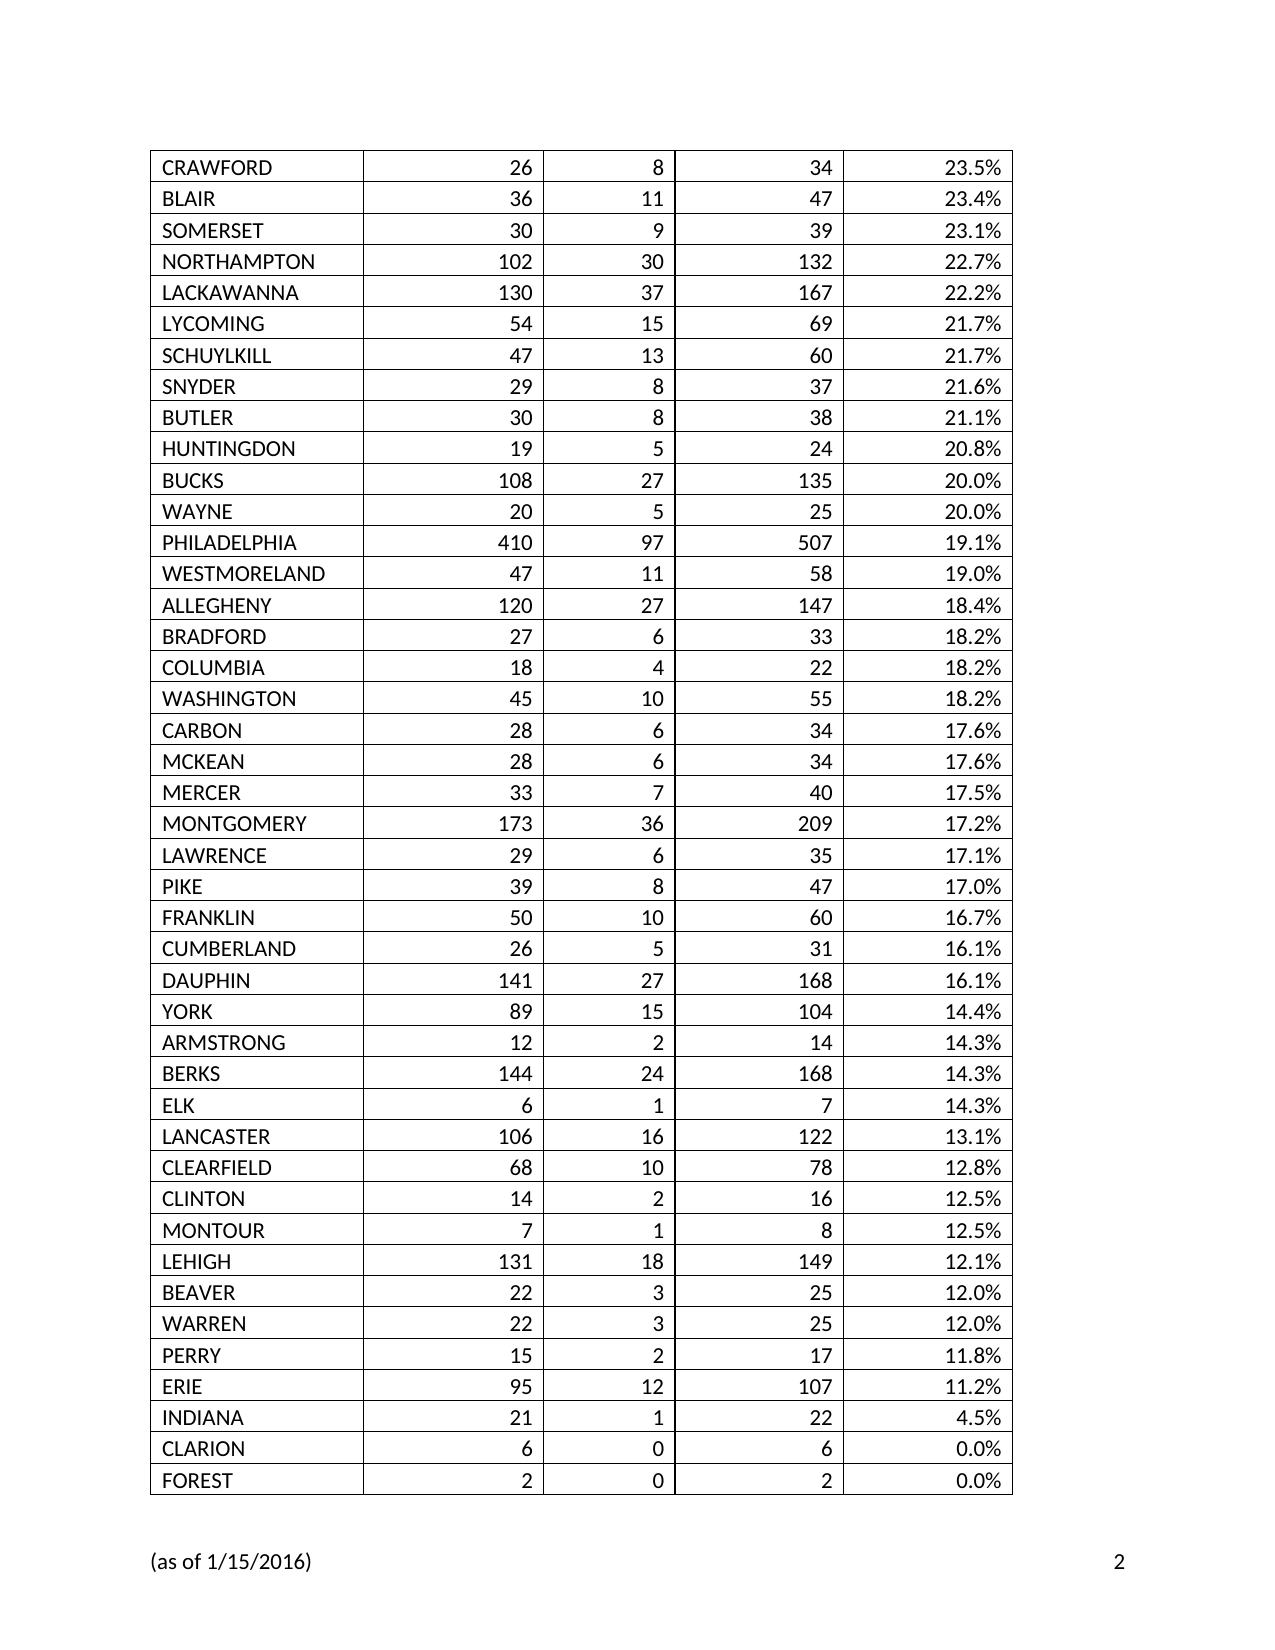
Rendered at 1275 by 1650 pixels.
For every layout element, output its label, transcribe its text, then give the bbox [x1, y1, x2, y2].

table_cell 39 [676, 214, 843, 244]
table_cell 135 [676, 464, 843, 494]
table_cell 1 [544, 1401, 674, 1431]
table_cell 410 [364, 526, 543, 556]
table_cell 54 [364, 307, 543, 337]
table_cell 11 [544, 182, 674, 212]
table_cell 168 [676, 1057, 843, 1087]
table_cell 6 [544, 745, 674, 775]
table_cell 14 [364, 1182, 543, 1212]
table_cell YORK [151, 995, 363, 1025]
table_cell 35 [676, 839, 843, 869]
table_cell 24 [676, 432, 843, 462]
table_cell 21.1% [844, 401, 1012, 431]
table_cell 10 [544, 1151, 674, 1181]
table_cell 147 [676, 589, 843, 619]
table_cell 102 [364, 245, 543, 275]
table_cell 37 [676, 370, 843, 400]
table_cell 12 [364, 1026, 543, 1056]
table_cell 37 [544, 276, 674, 306]
table_cell SCHUYLKILL [151, 339, 363, 369]
table_cell 8 [544, 151, 674, 181]
table_cell 17.1% [844, 839, 1012, 869]
table_cell 1 [544, 1089, 674, 1119]
table_cell 47 [364, 339, 543, 369]
table_cell PIKE [151, 870, 363, 900]
table_cell 15 [544, 995, 674, 1025]
table_cell 8 [544, 401, 674, 431]
table_cell 4 [544, 651, 674, 681]
table_cell 60 [676, 339, 843, 369]
table_cell 209 [676, 807, 843, 837]
table_cell 27 [544, 464, 674, 494]
table_cell 5 [544, 432, 674, 462]
table_cell SNYDER [151, 370, 363, 400]
table_cell 34 [676, 714, 843, 744]
table_cell 14 [676, 1026, 843, 1056]
table_cell LACKAWANNA [151, 276, 363, 306]
table_cell 130 [364, 276, 543, 306]
table_cell PHILADELPHIA [151, 526, 363, 556]
table_cell 131 [364, 1245, 543, 1275]
table_cell 17 [676, 1339, 843, 1369]
table_cell BLAIR [151, 182, 363, 212]
table_cell 149 [676, 1245, 843, 1275]
table_cell 25 [676, 495, 843, 525]
table_cell MONTGOMERY [151, 807, 363, 837]
table_cell 21 [364, 1401, 543, 1431]
table_cell 36 [364, 182, 543, 212]
table_cell 19.0% [844, 557, 1012, 587]
table_cell 18.4% [844, 589, 1012, 619]
table_cell 20.0% [844, 495, 1012, 525]
table_cell 6 [364, 1432, 543, 1462]
table_cell 12.1% [844, 1245, 1012, 1275]
table_cell 144 [364, 1057, 543, 1087]
table_cell 18 [544, 1245, 674, 1275]
table_cell 16 [544, 1120, 674, 1150]
table_cell 0 [544, 1464, 674, 1494]
table_cell 21.7% [844, 307, 1012, 337]
table_cell 10 [544, 901, 674, 931]
table_cell 33 [676, 620, 843, 650]
table_cell LAWRENCE [151, 839, 363, 869]
table_cell NORTHAMPTON [151, 245, 363, 275]
table_cell 16.1% [844, 964, 1012, 994]
table_cell 22 [364, 1276, 543, 1306]
table_cell 11.8% [844, 1339, 1012, 1369]
table_cell WARREN [151, 1307, 363, 1337]
table_cell BRADFORD [151, 620, 363, 650]
table_cell FOREST [151, 1464, 363, 1494]
table_cell 14.3% [844, 1026, 1012, 1056]
table_cell 26 [364, 151, 543, 181]
table_cell 18.2% [844, 651, 1012, 681]
table_cell 12.5% [844, 1182, 1012, 1212]
table_cell 78 [676, 1151, 843, 1181]
table_cell 132 [676, 245, 843, 275]
table_cell 11.2% [844, 1370, 1012, 1400]
table_cell ALLEGHENY [151, 589, 363, 619]
table_cell 18 [364, 651, 543, 681]
table_cell 39 [364, 870, 543, 900]
table_cell 14.3% [844, 1057, 1012, 1087]
table_cell WAYNE [151, 495, 363, 525]
table_cell 12.5% [844, 1214, 1012, 1244]
table_cell 17.6% [844, 714, 1012, 744]
table_cell 55 [676, 682, 843, 712]
table_cell 27 [544, 964, 674, 994]
table_cell 6 [364, 1089, 543, 1119]
table_cell MONTOUR [151, 1214, 363, 1244]
table_cell WASHINGTON [151, 682, 363, 712]
table_cell 0 [544, 1432, 674, 1462]
table_cell 47 [676, 182, 843, 212]
table_cell 15 [544, 307, 674, 337]
table_cell 23.5% [844, 151, 1012, 181]
table_cell 11 [544, 557, 674, 587]
table_cell 8 [544, 870, 674, 900]
table_cell CRAWFORD [151, 151, 363, 181]
table_cell 10 [544, 682, 674, 712]
table_cell 17.6% [844, 745, 1012, 775]
table_cell WESTMORELAND [151, 557, 363, 587]
table_cell 14.3% [844, 1089, 1012, 1119]
table_cell 6 [676, 1432, 843, 1462]
table_cell PERRY [151, 1339, 363, 1369]
table_cell 22 [676, 1401, 843, 1431]
table_cell 23.1% [844, 214, 1012, 244]
table_cell 33 [364, 776, 543, 806]
table_cell 20.0% [844, 464, 1012, 494]
table_cell 17.5% [844, 776, 1012, 806]
table_cell 68 [364, 1151, 543, 1181]
table_cell BUTLER [151, 401, 363, 431]
table_cell 30 [544, 245, 674, 275]
table_cell 167 [676, 276, 843, 306]
table_cell 2 [544, 1339, 674, 1369]
table_cell 3 [544, 1276, 674, 1306]
table_cell 19 [364, 432, 543, 462]
table_cell 2 [544, 1182, 674, 1212]
table_cell 8 [676, 1214, 843, 1244]
table_cell 168 [676, 964, 843, 994]
table_cell 107 [676, 1370, 843, 1400]
table_cell 120 [364, 589, 543, 619]
table_cell 21.7% [844, 339, 1012, 369]
table_cell 22.2% [844, 276, 1012, 306]
table_cell 17.2% [844, 807, 1012, 837]
table_cell 4.5% [844, 1401, 1012, 1431]
table_cell 28 [364, 745, 543, 775]
table_cell 6 [544, 620, 674, 650]
table_cell 106 [364, 1120, 543, 1150]
table_cell 30 [364, 401, 543, 431]
table_cell 50 [364, 901, 543, 931]
table_cell 69 [676, 307, 843, 337]
table_cell 2 [544, 1026, 674, 1056]
table_cell 9 [544, 214, 674, 244]
table_cell 6 [544, 714, 674, 744]
table_cell 34 [676, 745, 843, 775]
table_cell 13 [544, 339, 674, 369]
table_cell LEHIGH [151, 1245, 363, 1275]
table_cell 31 [676, 932, 843, 962]
table_cell LYCOMING [151, 307, 363, 337]
table_cell 25 [676, 1276, 843, 1306]
table_cell CLINTON [151, 1182, 363, 1212]
table_cell 58 [676, 557, 843, 587]
table_cell 12.0% [844, 1276, 1012, 1306]
table_cell 95 [364, 1370, 543, 1400]
table_cell MCKEAN [151, 745, 363, 775]
table_cell 108 [364, 464, 543, 494]
table_cell 18.2% [844, 682, 1012, 712]
table_cell 8 [544, 370, 674, 400]
table_cell CLARION [151, 1432, 363, 1462]
table_cell 89 [364, 995, 543, 1025]
table_cell ERIE [151, 1370, 363, 1400]
table_cell 25 [676, 1307, 843, 1337]
table_cell 16.7% [844, 901, 1012, 931]
table_cell 173 [364, 807, 543, 837]
table_cell 141 [364, 964, 543, 994]
table_cell LANCASTER [151, 1120, 363, 1150]
table_cell 2 [676, 1464, 843, 1494]
table_cell 38 [676, 401, 843, 431]
table_cell 45 [364, 682, 543, 712]
table_cell 19.1% [844, 526, 1012, 556]
table_cell 3 [544, 1307, 674, 1337]
table_cell 26 [364, 932, 543, 962]
table_cell 12.0% [844, 1307, 1012, 1337]
table_cell 28 [364, 714, 543, 744]
table_cell 12.8% [844, 1151, 1012, 1181]
table_cell 22 [676, 651, 843, 681]
table_cell 12 [544, 1370, 674, 1400]
table_cell 14.4% [844, 995, 1012, 1025]
table_cell 34 [676, 151, 843, 181]
table_cell DAUPHIN [151, 964, 363, 994]
table_cell 15 [364, 1339, 543, 1369]
table_cell BERKS [151, 1057, 363, 1087]
table_cell 0.0% [844, 1432, 1012, 1462]
table_cell 13.1% [844, 1120, 1012, 1150]
table_cell 47 [364, 557, 543, 587]
table_cell 20.8% [844, 432, 1012, 462]
table_cell 507 [676, 526, 843, 556]
table_cell 29 [364, 839, 543, 869]
table_cell 2 [364, 1464, 543, 1494]
table_cell BEAVER [151, 1276, 363, 1306]
table_cell 17.0% [844, 870, 1012, 900]
table_cell FRANKLIN [151, 901, 363, 931]
table_cell 7 [544, 776, 674, 806]
table_cell 18.2% [844, 620, 1012, 650]
table_cell 97 [544, 526, 674, 556]
table_cell 21.6% [844, 370, 1012, 400]
table_cell 40 [676, 776, 843, 806]
table_cell 24 [544, 1057, 674, 1087]
table_cell 7 [676, 1089, 843, 1119]
table_cell 16 [676, 1182, 843, 1212]
table_cell 20 [364, 495, 543, 525]
table_cell 22.7% [844, 245, 1012, 275]
table_cell BUCKS [151, 464, 363, 494]
table_cell 122 [676, 1120, 843, 1150]
table_cell 36 [544, 807, 674, 837]
table_cell 5 [544, 932, 674, 962]
table_cell 27 [364, 620, 543, 650]
table_cell ELK [151, 1089, 363, 1119]
table_cell 6 [544, 839, 674, 869]
table_cell 1 [544, 1214, 674, 1244]
table_cell 16.1% [844, 932, 1012, 962]
table_cell 29 [364, 370, 543, 400]
table_cell HUNTINGDON [151, 432, 363, 462]
table_cell INDIANA [151, 1401, 363, 1431]
table_cell 23.4% [844, 182, 1012, 212]
table_cell CUMBERLAND [151, 932, 363, 962]
table_cell CARBON [151, 714, 363, 744]
table_cell MERCER [151, 776, 363, 806]
table_cell COLUMBIA [151, 651, 363, 681]
table_cell 104 [676, 995, 843, 1025]
table_cell CLEARFIELD [151, 1151, 363, 1181]
table_cell 7 [364, 1214, 543, 1244]
table_cell SOMERSET [151, 214, 363, 244]
table_cell 5 [544, 495, 674, 525]
table_cell 22 [364, 1307, 543, 1337]
table_cell 47 [676, 870, 843, 900]
table_cell 60 [676, 901, 843, 931]
table_cell 27 [544, 589, 674, 619]
table_cell ARMSTRONG [151, 1026, 363, 1056]
table_cell 30 [364, 214, 543, 244]
table_cell 0.0% [844, 1464, 1012, 1494]
